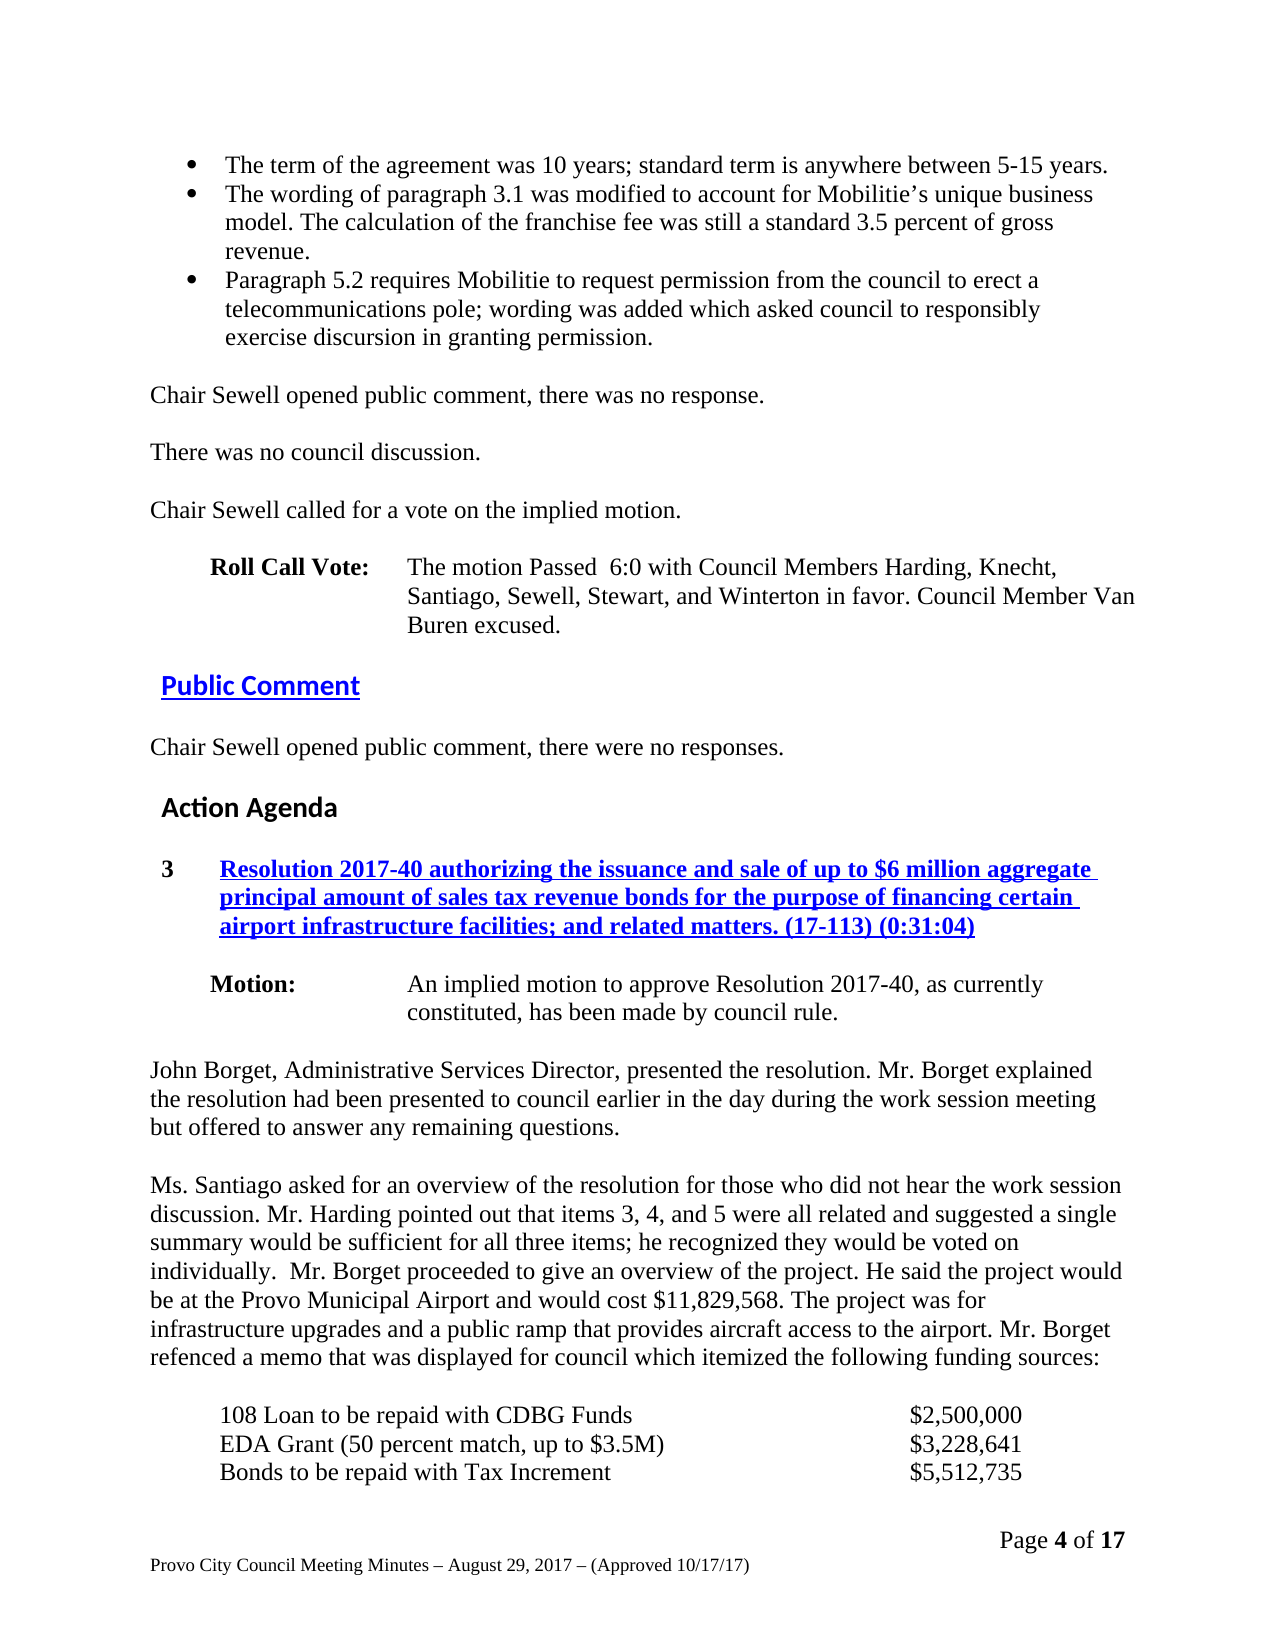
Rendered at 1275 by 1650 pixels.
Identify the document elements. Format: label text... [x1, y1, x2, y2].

list Paragraph 5.2 requires Mobilitie to request permission from the council to erect a telecommunications pole; wording was added which asked council to responsibly exercise discursion in granting permission. [187, 265, 1125, 351]
table_header Public Comment [150, 668, 1136, 703]
text There was no council discussion. [150, 437, 1125, 466]
table_cell EDA Grant (50 percent match, up to $3.5M) [208, 1429, 780, 1457]
list The wording of paragraph 3.1 was modified to account for Mobilitie’s unique business model. The calculation of the franchise fee was still a standard 3.5 percent of gross revenue. [187, 179, 1125, 265]
table_header 108 Loan to be repaid with CDBG Funds [208, 1400, 780, 1429]
table_cell $3,228,641 [780, 1429, 1033, 1457]
table_cell Bonds to be repaid with Tax Increment [208, 1458, 780, 1486]
table_header The motion Passed 6:0 with Council Members Harding, Knecht, Santiago, Sewell, Stewart, and Winterton in favor. Council Member Van Buren excused. [396, 553, 1147, 639]
list The term of the agreement was 10 years; standard term is anywhere between 5-15 years. [187, 150, 1125, 179]
table_header An implied motion to approve Resolution 2017-40, as currently constituted, has been made by council rule. [396, 969, 1136, 1026]
table_header $2,500,000 [780, 1400, 1033, 1429]
text Chair Sewell opened public comment, there was no response. [150, 380, 1125, 409]
text Chair Sewell opened public comment, there were no responses. [150, 732, 1125, 761]
table_header 3 [150, 854, 208, 940]
text Ms. Santiago asked for an overview of the resolution for those who did not hear the work session discussion. Mr. Harding pointed out that items 3, 4, and 5 were all related and suggested a single summary would be sufficient for all three items; he recognized they would be voted on individually. Mr. Borget proceeded to give an overview of the project. He said the project would be at the Provo Municipal Airport and would cost $11,829,568. The project was for infrastructure upgrades and a public ramp that provides aircraft access to the airport. Mr. Borget refenced a memo that was displayed for council which itemized the following funding sources: [150, 1170, 1125, 1371]
table_header Roll Call Vote: [199, 553, 396, 639]
table_header Action Agenda [150, 789, 1136, 825]
table_header Motion: [199, 969, 396, 1026]
table_header Resolution 2017-40 authorizing the issuance and sale of up to $6 million aggregate principal amount of sales tax revenue bonds for the purpose of financing certain airport infrastructure facilities; and related matters. (17-113) (0:31:04) [208, 854, 1136, 940]
table_cell $5,512,735 [780, 1458, 1033, 1486]
text John Borget, Administrative Services Director, presented the resolution. Mr. Borget explained the resolution had been presented to council earlier in the day during the work session meeting but offered to answer any remaining questions. [150, 1055, 1125, 1141]
text Chair Sewell called for a vote on the implied motion. [150, 495, 1125, 524]
